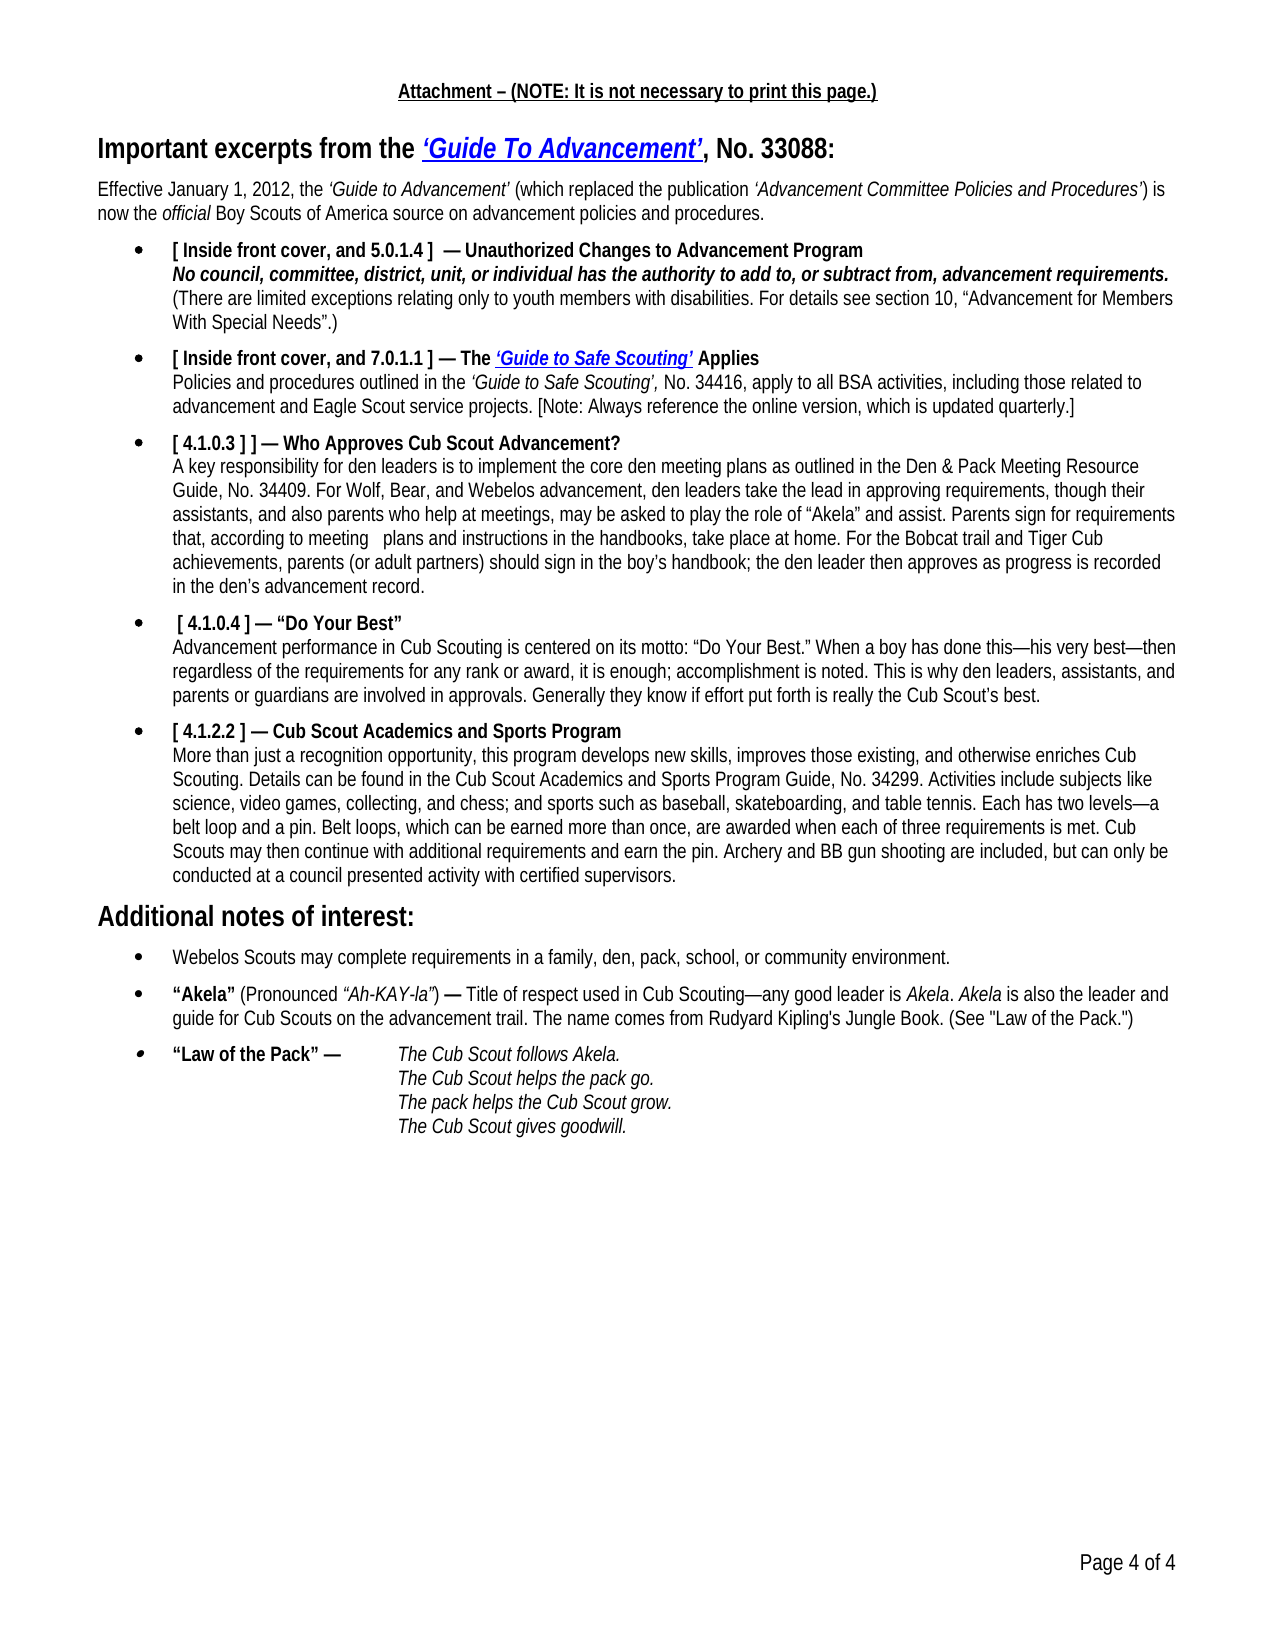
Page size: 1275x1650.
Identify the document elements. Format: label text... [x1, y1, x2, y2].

list [ Inside front cover, and 5.0.1.4 ] — Unauthorized Changes to Advancement Program [135, 238, 1177, 262]
text Advancement performance in Cub Scouting is centered on its motto: “Do Your Best.” When a boy has done this—his very best—then regardless of the requirements for any rank or award, it is enough; accomplishment is noted. This is why den leaders, assistants, and parents or guardians are involved in approvals. Generally they know if effort put forth is really the Cub Scout’s best. [172, 634, 1177, 706]
list [ Inside front cover, and 7.0.1.1 ] — The ‘Guide to Safe Scouting’ Applies [135, 346, 1177, 370]
text The Cub Scout helps the pack go. [397, 1066, 1177, 1090]
list [ 4.1.0.3 ] ] — Who Approves Cub Scout Advancement? [135, 430, 1177, 454]
list Webelos Scouts may complete requirements in a family, den, pack, school, or community environment. [135, 945, 1177, 969]
text A key responsibility for den leaders is to implement the core den meeting plans as outlined in the Den & Pack Meeting Resource Guide, No. 34409. For Wolf, Bear, and Webelos advancement, den leaders take the lead in approving requirements, though their assistants, and also parents who help at meetings, may be asked to play the role of “Akela” and assist. Parents sign for requirements that, according to meeting plans and instructions in the handbooks, take place at home. For the Bobcat trail and Tiger Cub achievements, parents (or adult partners) should sign in the boy’s handbook; the den leader then approves as progress is recorded in the den’s advancement record. [172, 454, 1177, 598]
text Additional notes of interest: [97, 899, 1177, 933]
text Effective January 1, 2012, the ‘Guide to Advancement’ (which replaced the publication ‘Advancement Committee Policies and Procedures’) is now the official Boy Scouts of America source on advancement policies and procedures. [97, 177, 1177, 225]
list [ 4.1.0.4 ] — “Do Your Best” [135, 611, 1177, 634]
text No council, committee, district, unit, or individual has the authority to add to, or subtract from, advancement requirements. (There are limited exceptions relating only to youth members with disabilities. For details see section 10, “Advancement for Members With Special Needs”.) [172, 262, 1177, 333]
list [ 4.1.2.2 ] — Cub Scout Academics and Sports Program [135, 719, 1177, 743]
list “Akela” (Pronounced “Ah-KAY-la”) — Title of respect used in Cub Scouting—any good leader is Akela. Akela is also the leader and guide for Cub Scouts on the advancement trail. The name comes from Rudyard Kipling's Jungle Book. (See "Law of the Pack.") [135, 982, 1177, 1029]
text More than just a recognition opportunity, this program develops new skills, improves those existing, and otherwise enriches Cub Scouting. Details can be found in the Cub Scout Academics and Sports Program Guide, No. 34299. Activities include subjects like science, video games, collecting, and chess; and sports such as baseball, skateboarding, and table tennis. Each has two levels—a belt loop and a pin. Belt loops, which can be earned more than once, are awarded when each of three requirements is met. Cub Scouts may then continue with additional requirements and earn the pin. Archery and BB gun shooting are included, but can only be conducted at a council presented activity with certified supervisors. [172, 743, 1177, 887]
text The Cub Scout gives goodwill. [397, 1114, 1177, 1138]
text Policies and procedures outlined in the ‘Guide to Safe Scouting’, No. 34416, apply to all BSA activities, including those related to advancement and Eagle Scout service projects. [Note: Always reference the online version, which is updated quarterly.] [172, 370, 1177, 418]
text The pack helps the Cub Scout grow. [397, 1090, 1177, 1114]
list “Law of the Pack” — The Cub Scout follows Akela. [135, 1042, 1177, 1066]
text Important excerpts from the ‘Guide To Advancement’, No. 33088: [97, 131, 1177, 165]
